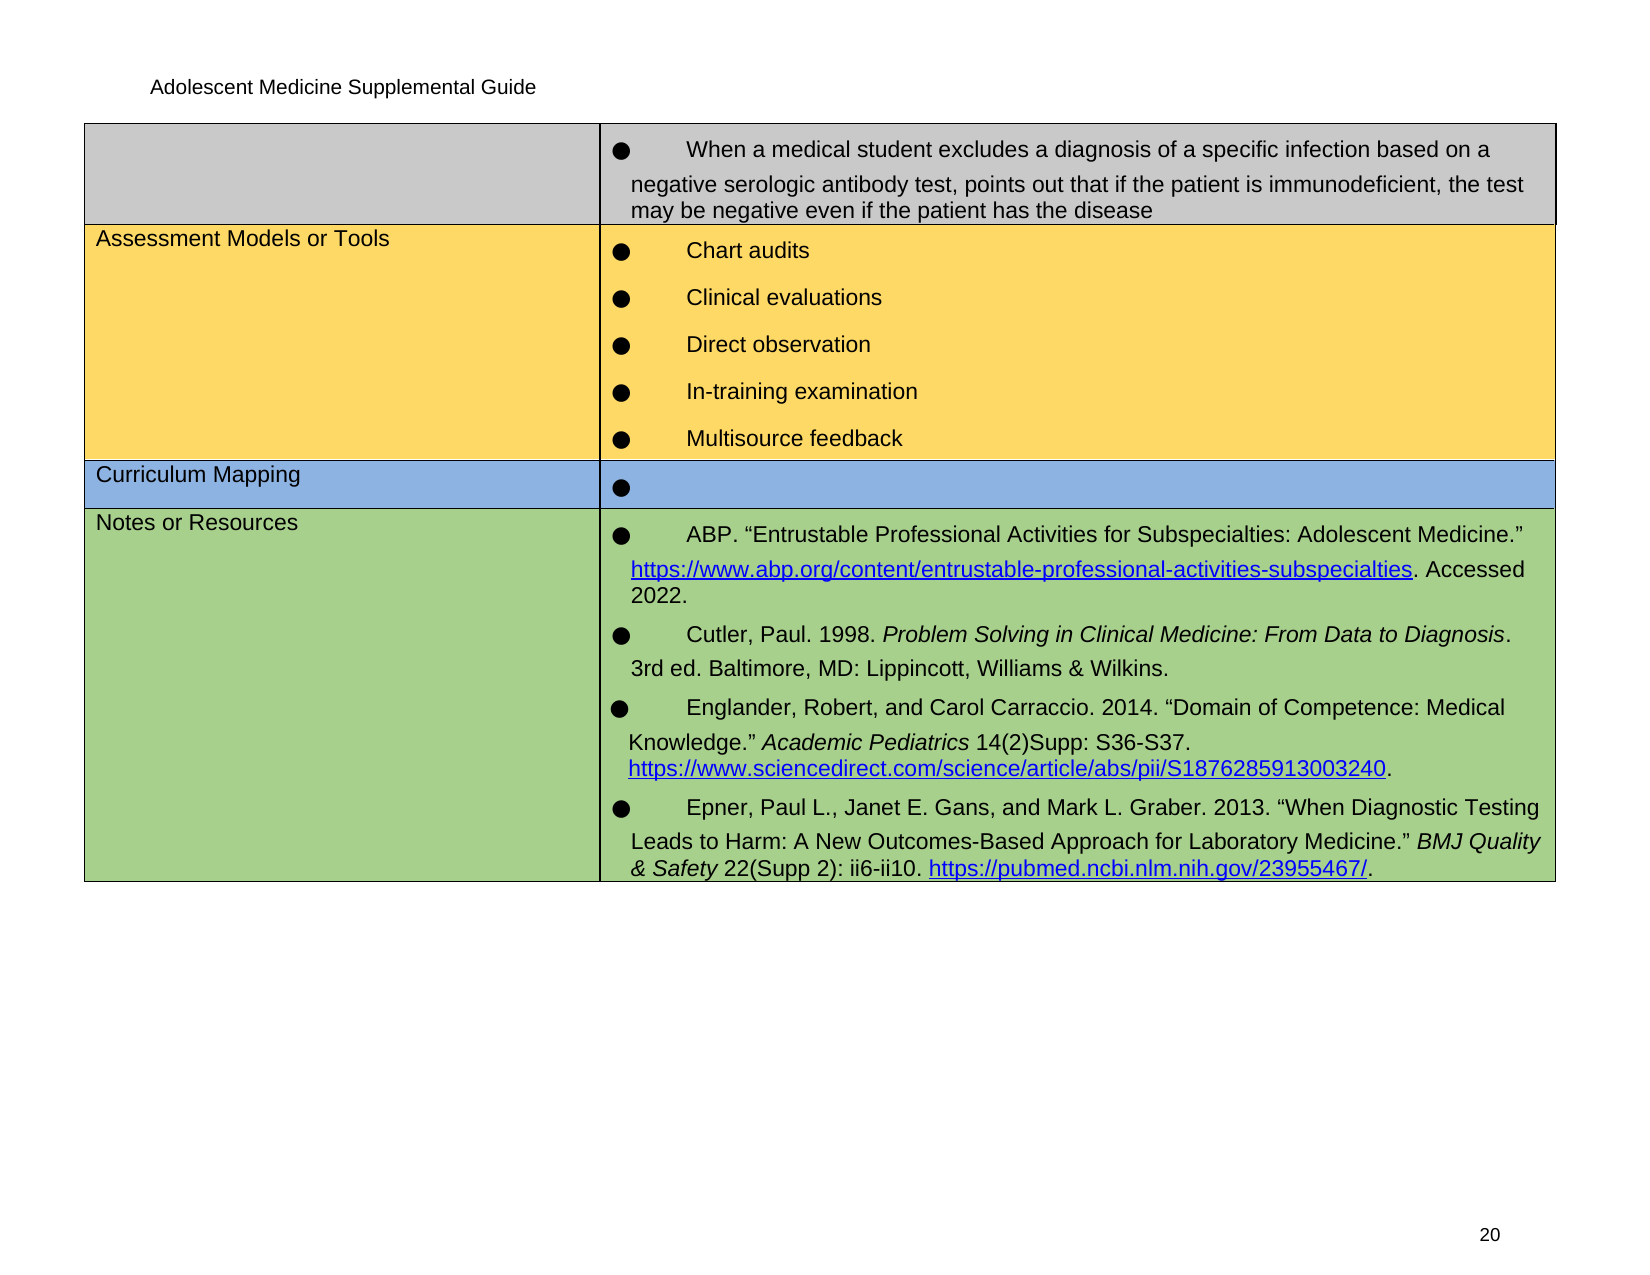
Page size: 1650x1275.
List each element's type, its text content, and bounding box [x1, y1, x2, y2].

table_cell Notes or Resources [85, 509, 599, 881]
table_cell [601, 460, 1555, 508]
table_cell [85, 124, 599, 224]
table_cell Curriculum Mapping [85, 461, 599, 508]
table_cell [601, 124, 1555, 224]
table_cell ABP. “Entrustable Professional Activities for Subspecialties: Adolescent Medicine.” https://www.abp.org/content/entrustable-professional-activities-subspecialties. Accessed 2022. Cutler, Paul. 1998. Problem Solving in Clinical Medicine: From Data to Diagnosis. 3rd ed. Baltimore, MD: Lippincott, Williams & Wilkins. Englander, Robert, and Carol Carraccio. 2014. “Domain of Competence: Medical Knowledge.” Academic Pediatrics 14(2)Supp: S36-S37. https://www.sciencedirect.com/science/article/abs/pii/S1876285913003240. Epner, Paul L., Janet E. Gans, and Mark L. Graber. 2013. “When Diagnostic Testing Leads to Harm: A New Outcomes-Based Approach for Laboratory Medicine.” BMJ Quality & Safety 22(Supp 2): ii6-ii10. https://pubmed.ncbi.nlm.nih.gov/23955467/. [601, 508, 1555, 881]
table_cell Chart audits Clinical evaluations Direct observation In-training examination Multisource feedback [601, 224, 1555, 459]
table_cell Assessment Models or Tools [85, 225, 599, 459]
